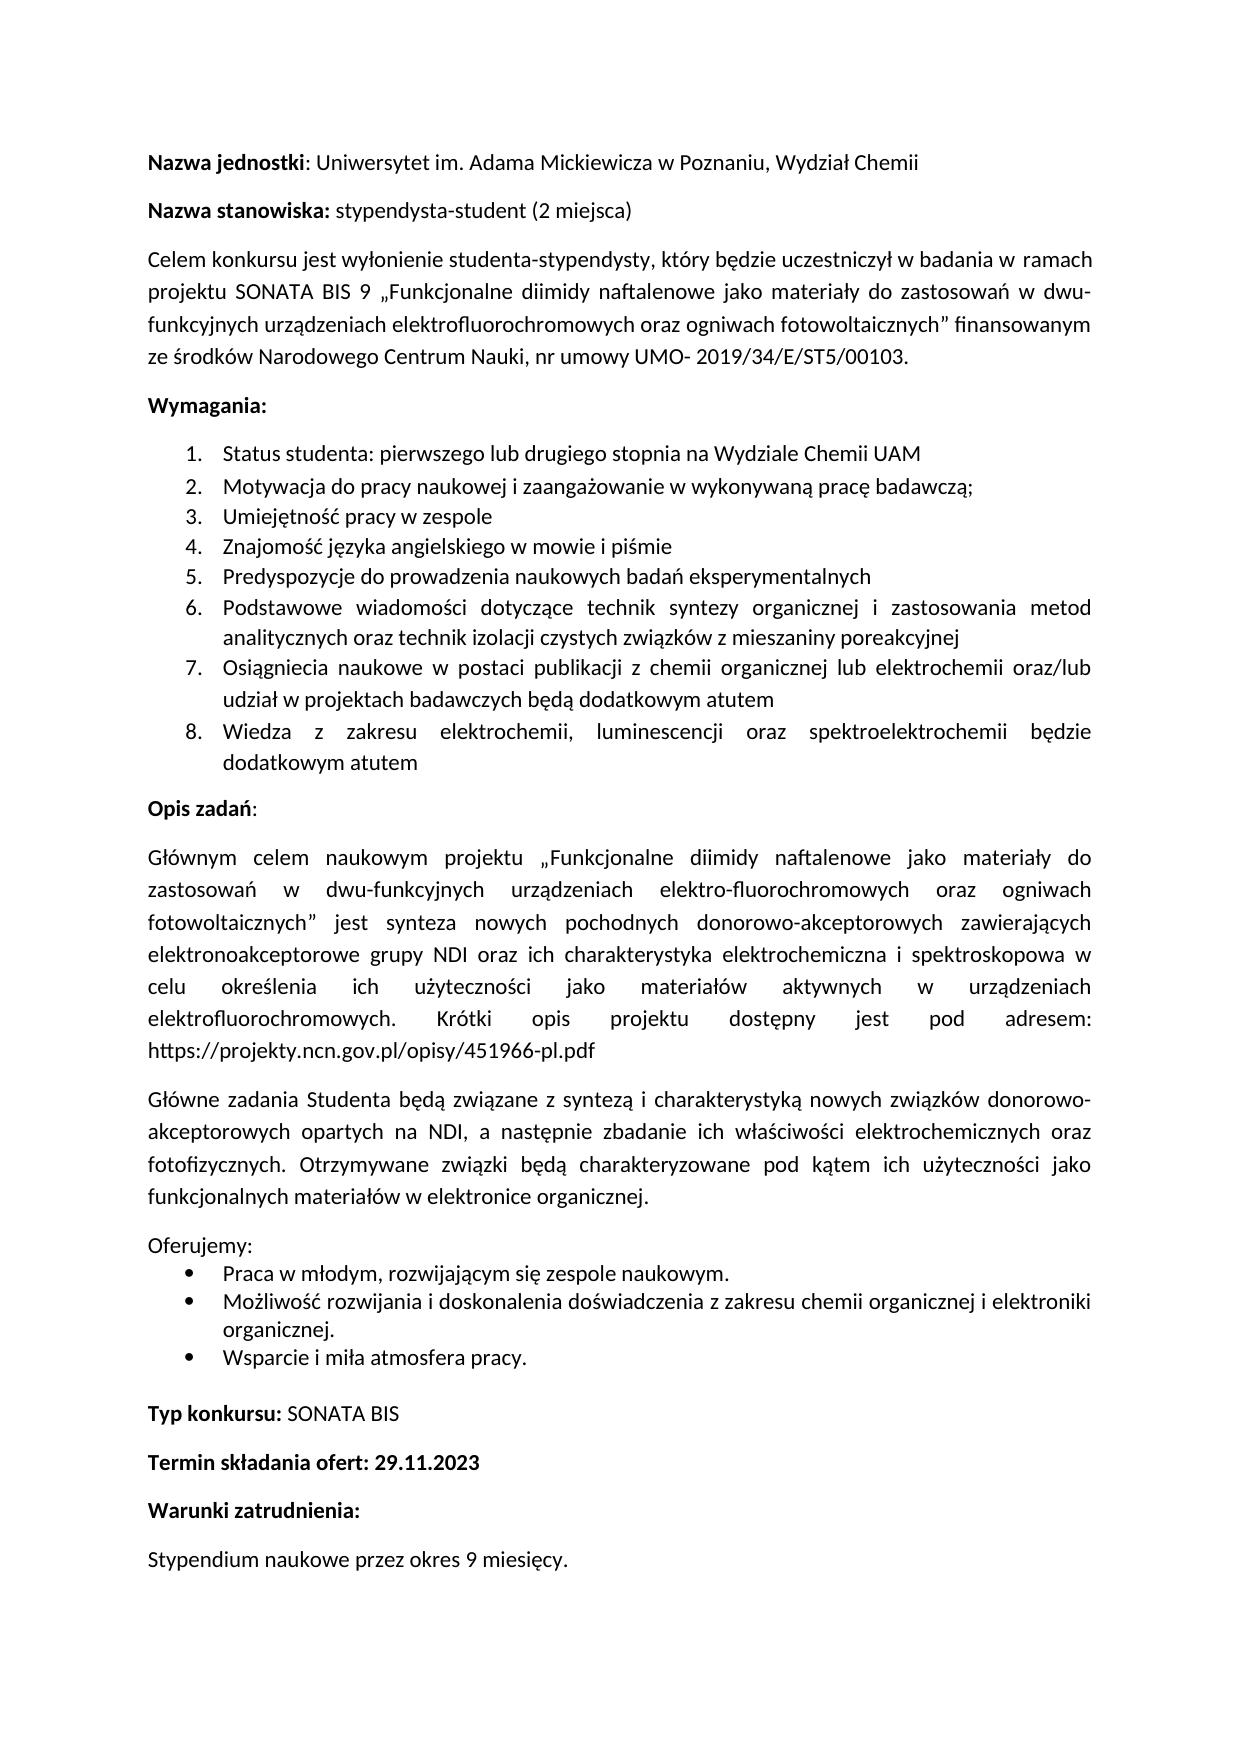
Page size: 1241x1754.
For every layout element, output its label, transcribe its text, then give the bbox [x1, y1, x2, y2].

text Wymagania: [148, 391, 1093, 419]
text Warunki zatrudnienia: [148, 1497, 1093, 1524]
list Osiągniecia naukowe w postaci publikacji z chemii organicznej lub elektrochemii oraz/lub udział w projektach badawczych będą dodatkowym atutem [185, 653, 1093, 713]
text Nazwa jednostki: Uniwersytet im. Adama Mickiewicza w Poznaniu, Wydział Chemii [148, 148, 1093, 176]
text Stypendium naukowe przez okres 9 miesięcy. [148, 1545, 1093, 1573]
list Umiejętność pracy w zespole [185, 502, 1093, 530]
text Termin składania ofert: 29.11.2023 [148, 1448, 1093, 1476]
text Główne zadania Studenta będą związane z syntezą i charakterystyką nowych związków donorowo-akceptorowych opartych na NDI, a następnie zbadanie ich właściwości elektrochemicznych oraz fotofizycznych. Otrzymywane związki będą charakteryzowane pod kątem ich użyteczności jako funkcjonalnych materiałów w elektronice organicznej. [148, 1085, 1093, 1210]
text Typ konkursu: SONATA BIS [148, 1399, 1093, 1427]
list Znajomość języka angielskiego w mowie i piśmie [185, 532, 1093, 560]
list Wiedza z zakresu elektrochemii, luminescencji oraz spektroelektrochemii będzie dodatkowym atutem [185, 717, 1093, 776]
list Możliwość rozwijania i doskonalenia doświadczenia z zakresu chemii organicznej i elektroniki organicznej. [185, 1287, 1093, 1343]
list Praca w młodym, rozwijającym się zespole naukowym. [185, 1259, 1093, 1287]
list Podstawowe wiadomości dotyczące technik syntezy organicznej i zastosowania metod analitycznych oraz technik izolacji czystych związków z mieszaniny poreakcyjnej [185, 593, 1093, 651]
text Opis zadań: [148, 794, 1093, 822]
text Nazwa stanowiska: stypendysta-student (2 miejsca) [148, 196, 1093, 224]
text Celem konkursu jest wyłonienie studenta-stypendysty, który będzie uczestniczył w badania w ramach projektu SONATA BIS 9 „Funkcjonalne diimidy naftalenowe jako materiały do zastosowań w dwu-funkcyjnych urządzeniach elektrofluorochromowych oraz ogniwach fotowoltaicznych” finansowanym ze środków Narodowego Centrum Nauki, nr umowy UMO- 2019/34/E/ST5/00103. [148, 245, 1093, 370]
list Wsparcie i miła atmosfera pracy. [185, 1343, 1093, 1371]
list Motywacja do pracy naukowej i zaangażowanie w wykonywaną pracę badawczą; [185, 472, 1093, 500]
text Oferujemy: [148, 1231, 1093, 1259]
text Głównym celem naukowym projektu „Funkcjonalne diimidy naftalenowe jako materiały do zastosowań w dwu-funkcyjnych urządzeniach elektro-fluorochromowych oraz ogniwach fotowoltaicznych” jest synteza nowych pochodnych donorowo-akceptorowych zawierających elektronoakceptorowe grupy NDI oraz ich charakterystyka elektrochemiczna i spektroskopowa w celu określenia ich użyteczności jako materiałów aktywnych w urządzeniach elektrofluorochromowych. Krótki opis projektu dostępny jest pod adresem: https://projekty.ncn.gov.pl/opisy/451966-pl.pdf [148, 843, 1093, 1064]
list Predyspozycje do prowadzenia naukowych badań eksperymentalnych [185, 562, 1093, 590]
list Status studenta: pierwszego lub drugiego stopnia na Wydziale Chemii UAM [185, 439, 1093, 468]
